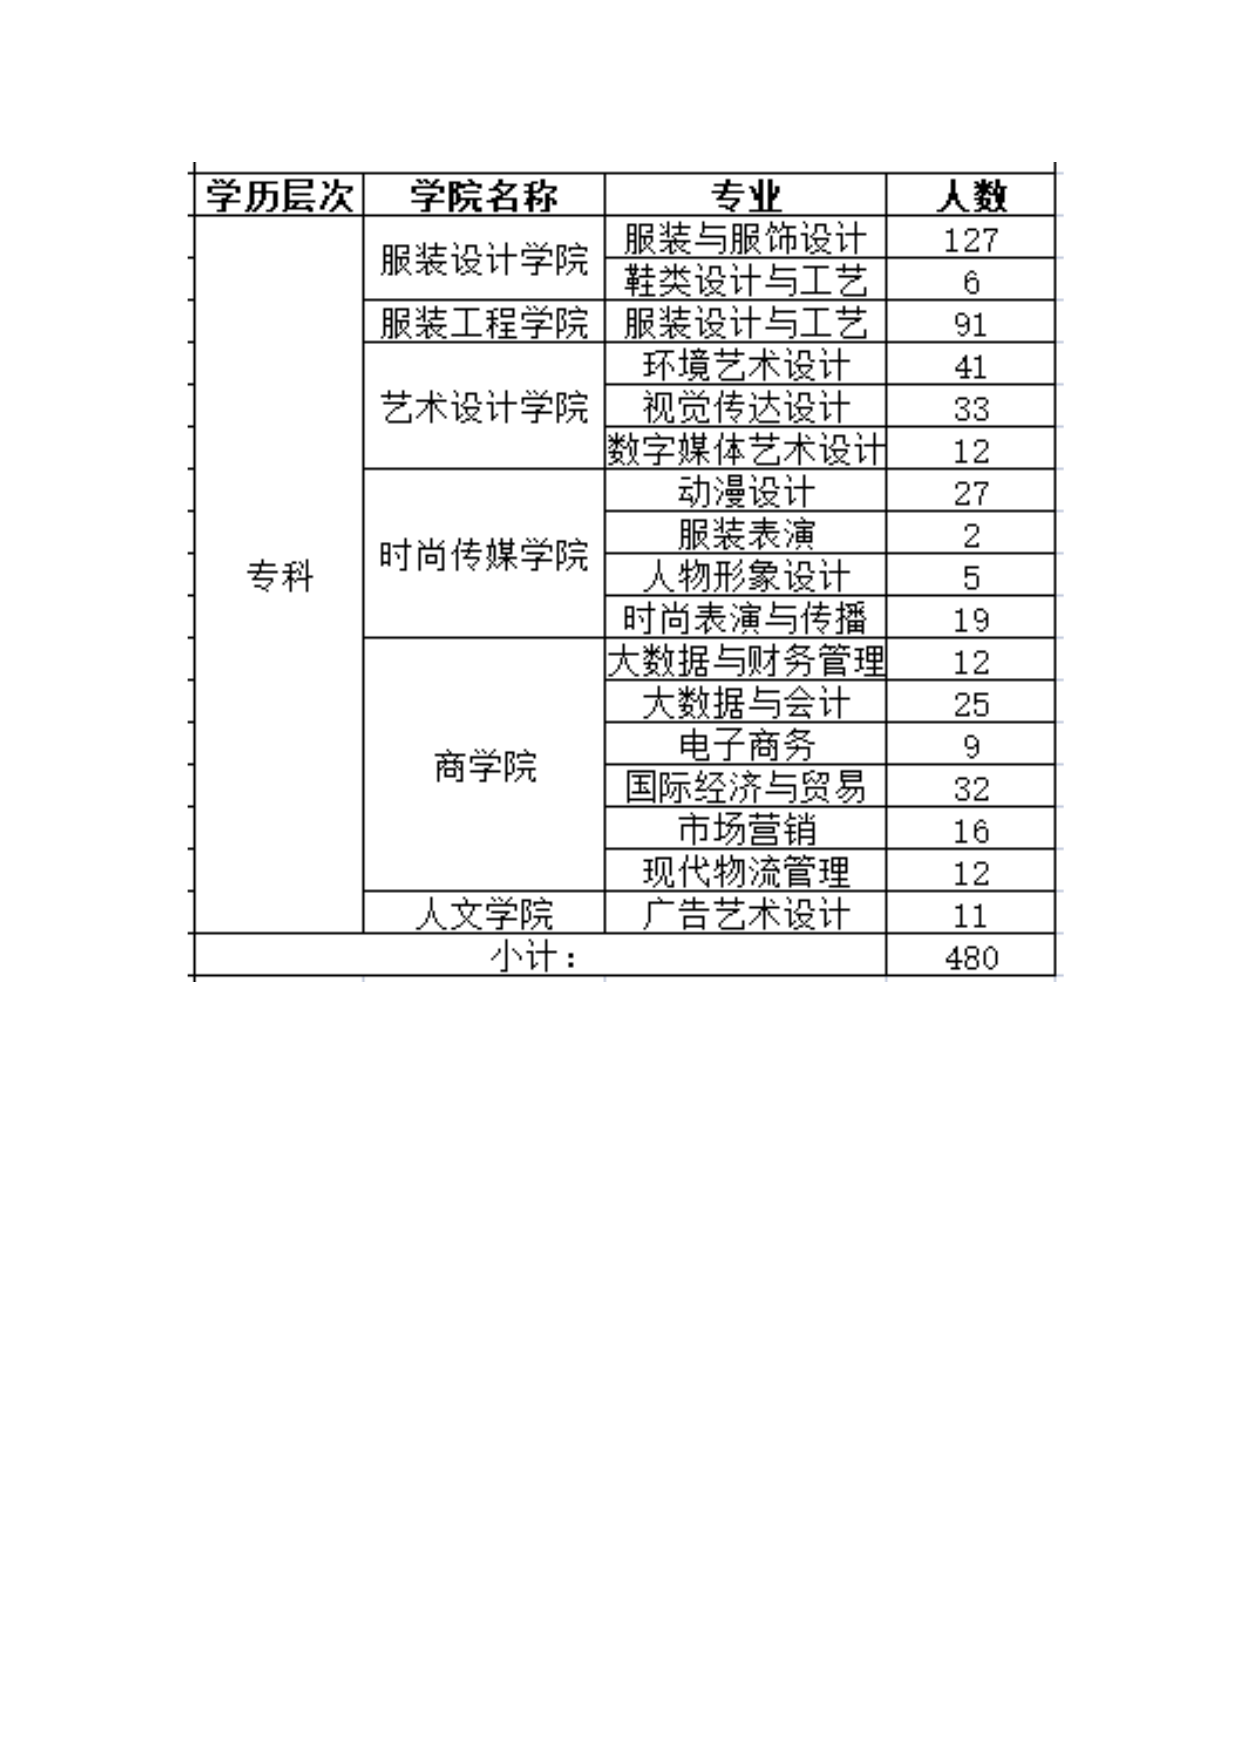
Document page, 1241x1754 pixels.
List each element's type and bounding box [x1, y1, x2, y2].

picture [187, 162, 1064, 982]
